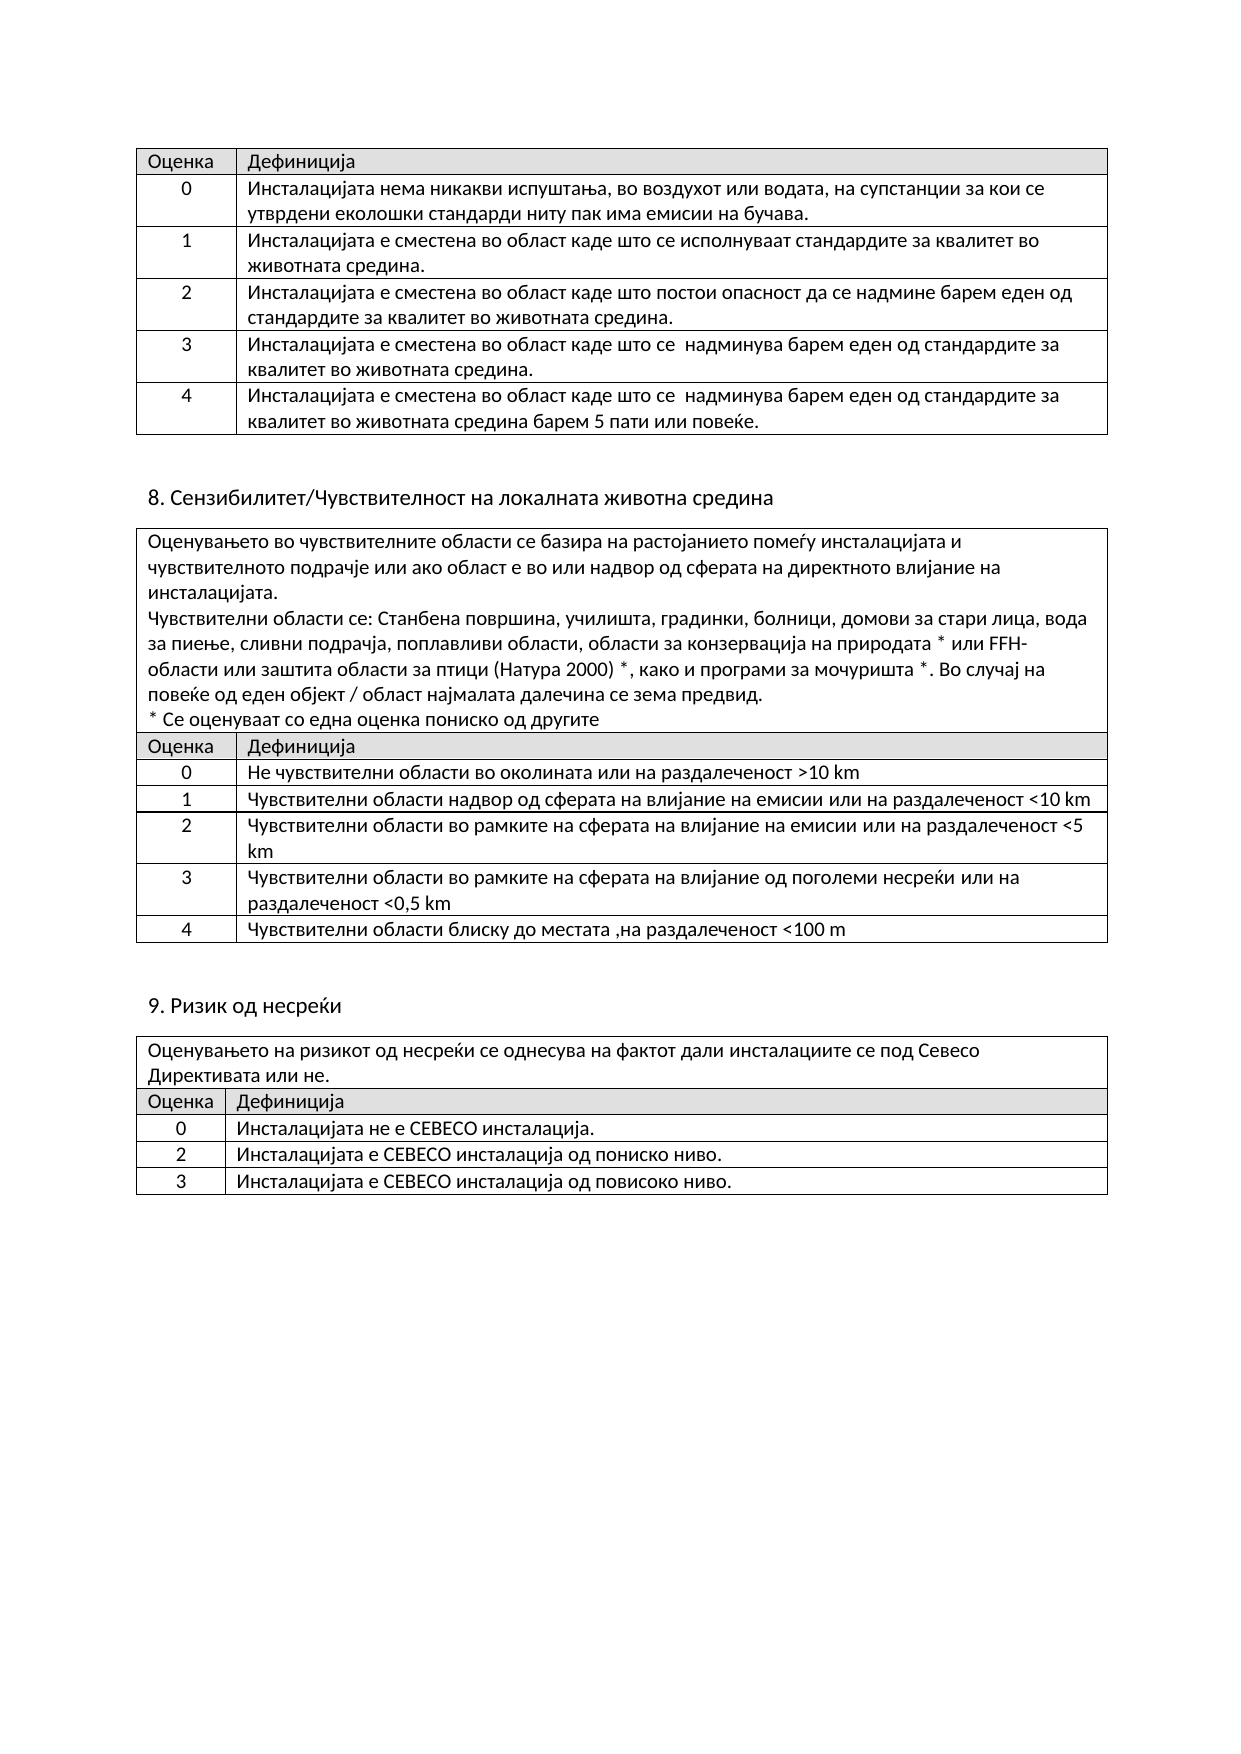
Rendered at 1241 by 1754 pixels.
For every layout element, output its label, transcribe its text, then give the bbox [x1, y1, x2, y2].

table_cell Инсталацијата е СЕВЕСО инсталација од повисоко ниво. [226, 1168, 1107, 1193]
table_cell Инсталацијата е сместена во област каде што постои опасност да се надмине барем еден од стандардите за квалитет во животната средина. [237, 279, 1107, 330]
table_header Оценувањето на ризикот од несреќи се однесува на фактот дали инсталациите се под Севесо Директивата или не. [137, 1037, 1107, 1088]
table_cell 3 [137, 864, 236, 915]
table_cell Чувствителни области во рамките на сферата на влијание од поголеми несреќи или на раздалеченост <0,5 km [237, 864, 1107, 915]
text 9. Ризик од несреќи [148, 991, 1093, 1019]
table_cell 2 [137, 1142, 225, 1167]
table_cell 2 [137, 279, 236, 330]
table_cell Дефиниција [237, 149, 1107, 174]
table_cell Оценка [137, 733, 236, 758]
table_cell 1 [137, 227, 236, 278]
table_cell 1 [137, 786, 236, 811]
table_cell Инсталацијата е сместена во област каде што се надминува барем еден од стандардите за квалитет во животната средина барем 5 пати или повеќе. [237, 383, 1107, 433]
table_cell Инсталацијата е сместена во област каде што се исполнуваат стандардите за квалитет во животната средина. [237, 227, 1107, 278]
table_cell 0 [137, 1115, 225, 1141]
table_cell Чувствителни области во рамките на сферата на влијание на емисии или на раздалеченост <5 km [237, 813, 1107, 863]
table_cell Инсталацијата нема никакви испуштања, во воздухот или водата, на супстанции за кои се утврдени еколошки стандарди ниту пак има емисии на бучава. [237, 175, 1107, 226]
text 8. Сензибилитет/Чувствителност на локалната животна средина [148, 483, 1093, 511]
table_cell 3 [137, 1168, 225, 1193]
table_cell 3 [137, 331, 236, 382]
table_cell Инсталацијата е СЕВЕСО инсталација од пониско ниво. [226, 1142, 1107, 1167]
table_cell 0 [137, 760, 236, 785]
table_cell Чувствителни области блиску до местата ,на раздалеченост <100 m [237, 916, 1107, 942]
table_cell Дефиниција [226, 1089, 1107, 1114]
table_cell 2 [137, 813, 236, 863]
table_cell Инсталацијата не е СЕВЕСО инсталација. [226, 1115, 1107, 1141]
table_cell Не чувствителни области во околината или на раздалеченост >10 km [237, 760, 1107, 785]
table_cell 4 [137, 916, 236, 942]
table_cell Дефиниција [237, 733, 1107, 758]
table_cell Оценка [137, 1089, 225, 1114]
table_cell 4 [137, 383, 236, 433]
table_header Оценувањето во чувствителните области се базира на растојанието помеѓу инсталацијата и чувствителното подрачје или ако област е во или надвор од сферата на директното влијание на инсталацијата. Чувствителни области се: Станбена површина, училишта, градинки, болници, домови за стари лица, вода за пиење, сливни подрачја, поплавливи области, области за конзервација на природата * или FFH-области или заштита области за птици (Натура 2000) *, како и програми за мочуришта *. Во случај на повеќе од еден објект / област најмалата далечина се зема предвид. * Се оценуваат со една оценка пониско од другите [137, 529, 1107, 732]
table_cell Оценка [137, 149, 236, 174]
table_cell Инсталацијата е сместена во област каде што се надминува барем еден од стандардите за квалитет во животната средина. [237, 331, 1107, 382]
table_cell Чувствителни области надвор од сферата на влијание на емисии или на раздалеченост <10 km [237, 786, 1107, 811]
table_cell 0 [137, 175, 236, 226]
